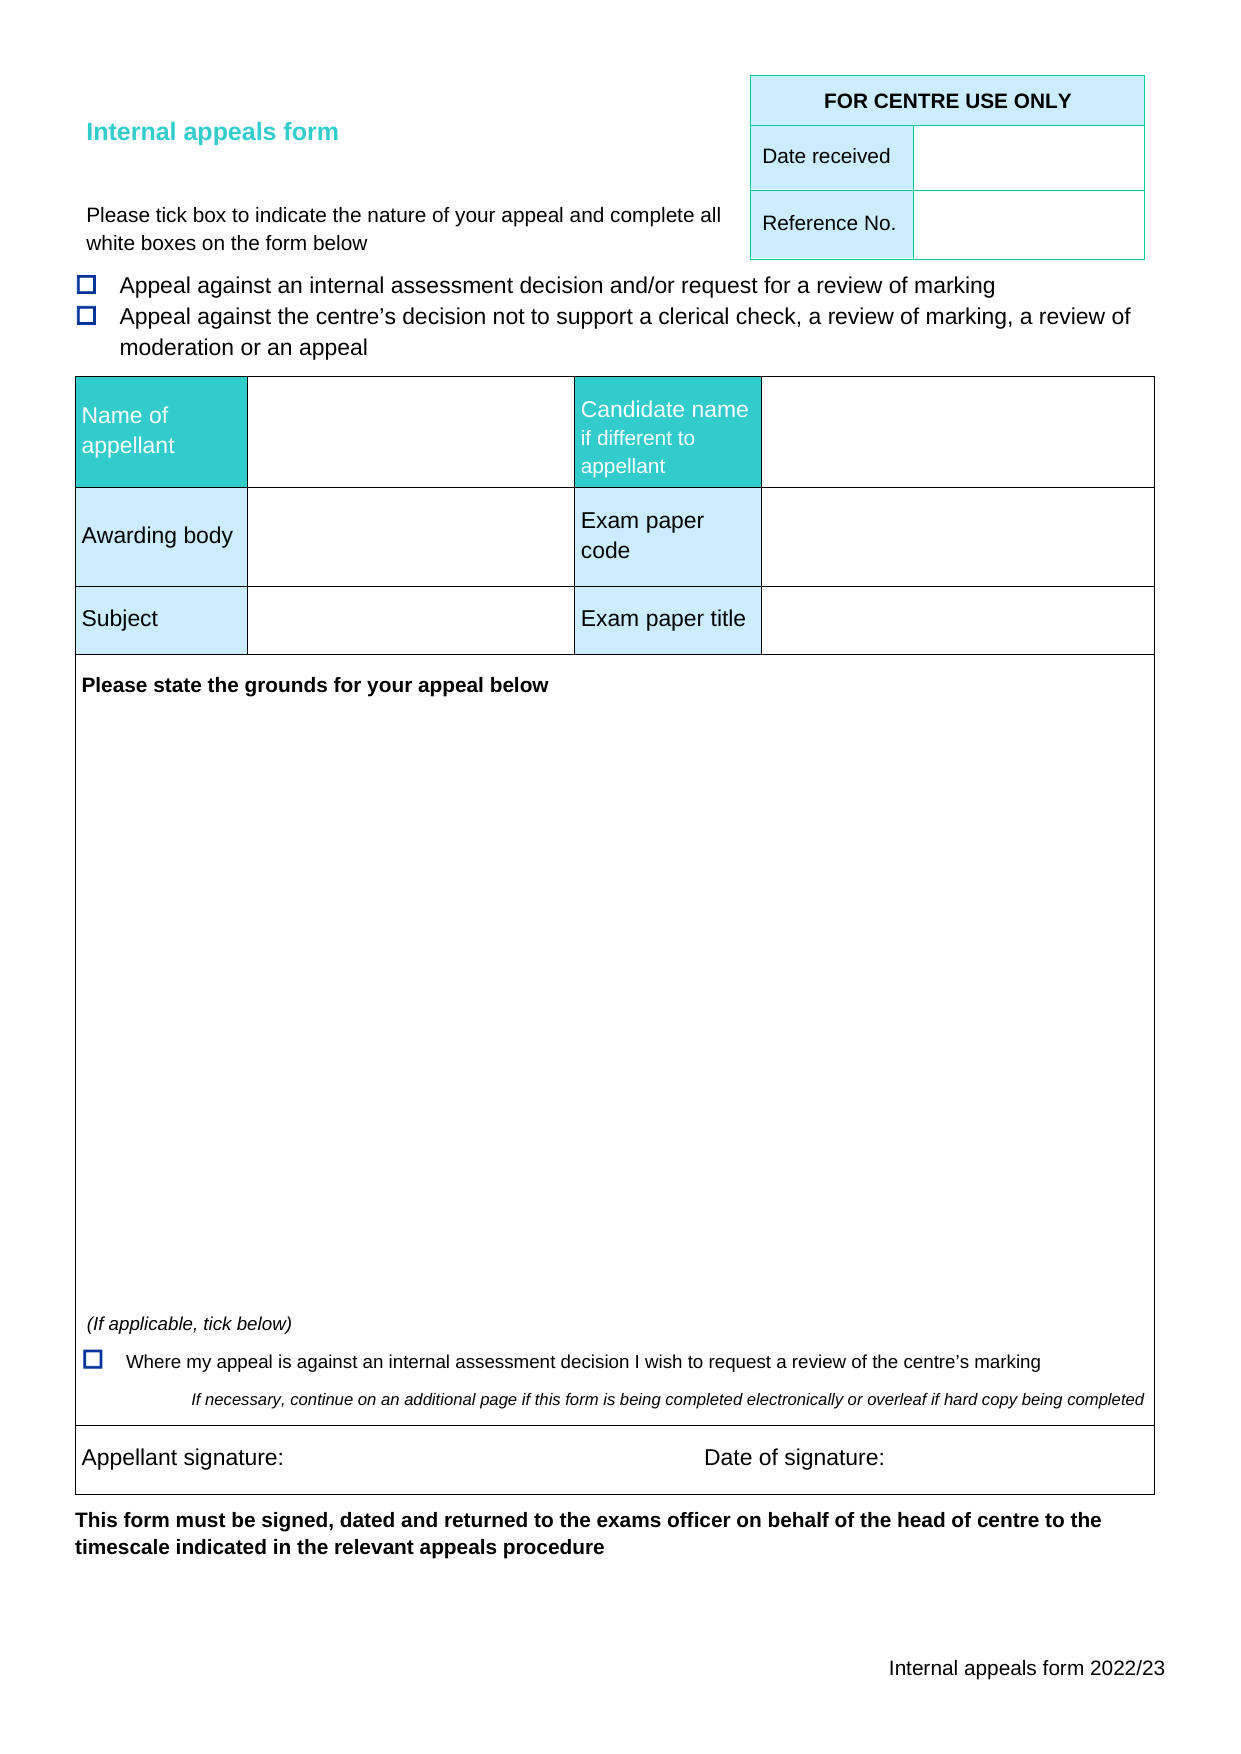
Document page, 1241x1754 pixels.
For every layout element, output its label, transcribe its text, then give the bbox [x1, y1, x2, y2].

list Appeal against the centre’s decision not to support a clerical check, a review of marking, a review of moderation or an appeal [75, 303, 1165, 360]
table_header Name of appellant [76, 377, 247, 487]
table_cell Please state the grounds for your appeal below (If applicable, tick below) Where my appeal is against an internal assessment decision I wish to request a review of the centre’s marking If necessary, continue on an additional page if this form is being completed electronically or overleaf if hard copy being completed [76, 655, 1154, 1424]
table_header [762, 377, 1154, 487]
table_cell [914, 126, 1144, 189]
table_cell [248, 488, 574, 586]
table_cell [248, 587, 574, 654]
table_cell Exam paper title [575, 587, 761, 654]
table_cell Subject [76, 587, 247, 654]
table_cell [762, 488, 1154, 586]
table_cell Awarding body [76, 488, 247, 586]
table_cell Reference No. [751, 191, 913, 258]
table_cell Exam paper code [575, 488, 761, 586]
table_header Internal appeals form [75, 75, 750, 189]
table_cell Date received [751, 126, 913, 189]
table_cell Please tick box to indicate the nature of your appeal and complete all white boxes on the form below [75, 190, 750, 258]
table_header Candidate name if different to appellant [575, 377, 761, 487]
table_header FOR CENTRE USE ONLY [751, 76, 1144, 125]
list Appeal against an internal assessment decision and/or request for a review of marking [75, 272, 1165, 299]
table_header [248, 377, 574, 487]
table_cell [762, 587, 1154, 654]
table_cell Appellant signature: Date of signature: [76, 1426, 1154, 1494]
table_cell [914, 191, 1144, 258]
text This form must be signed, dated and returned to the exams officer on behalf of the head of centre to the timescale indicated in the relevant appeals procedure [75, 1507, 1165, 1559]
